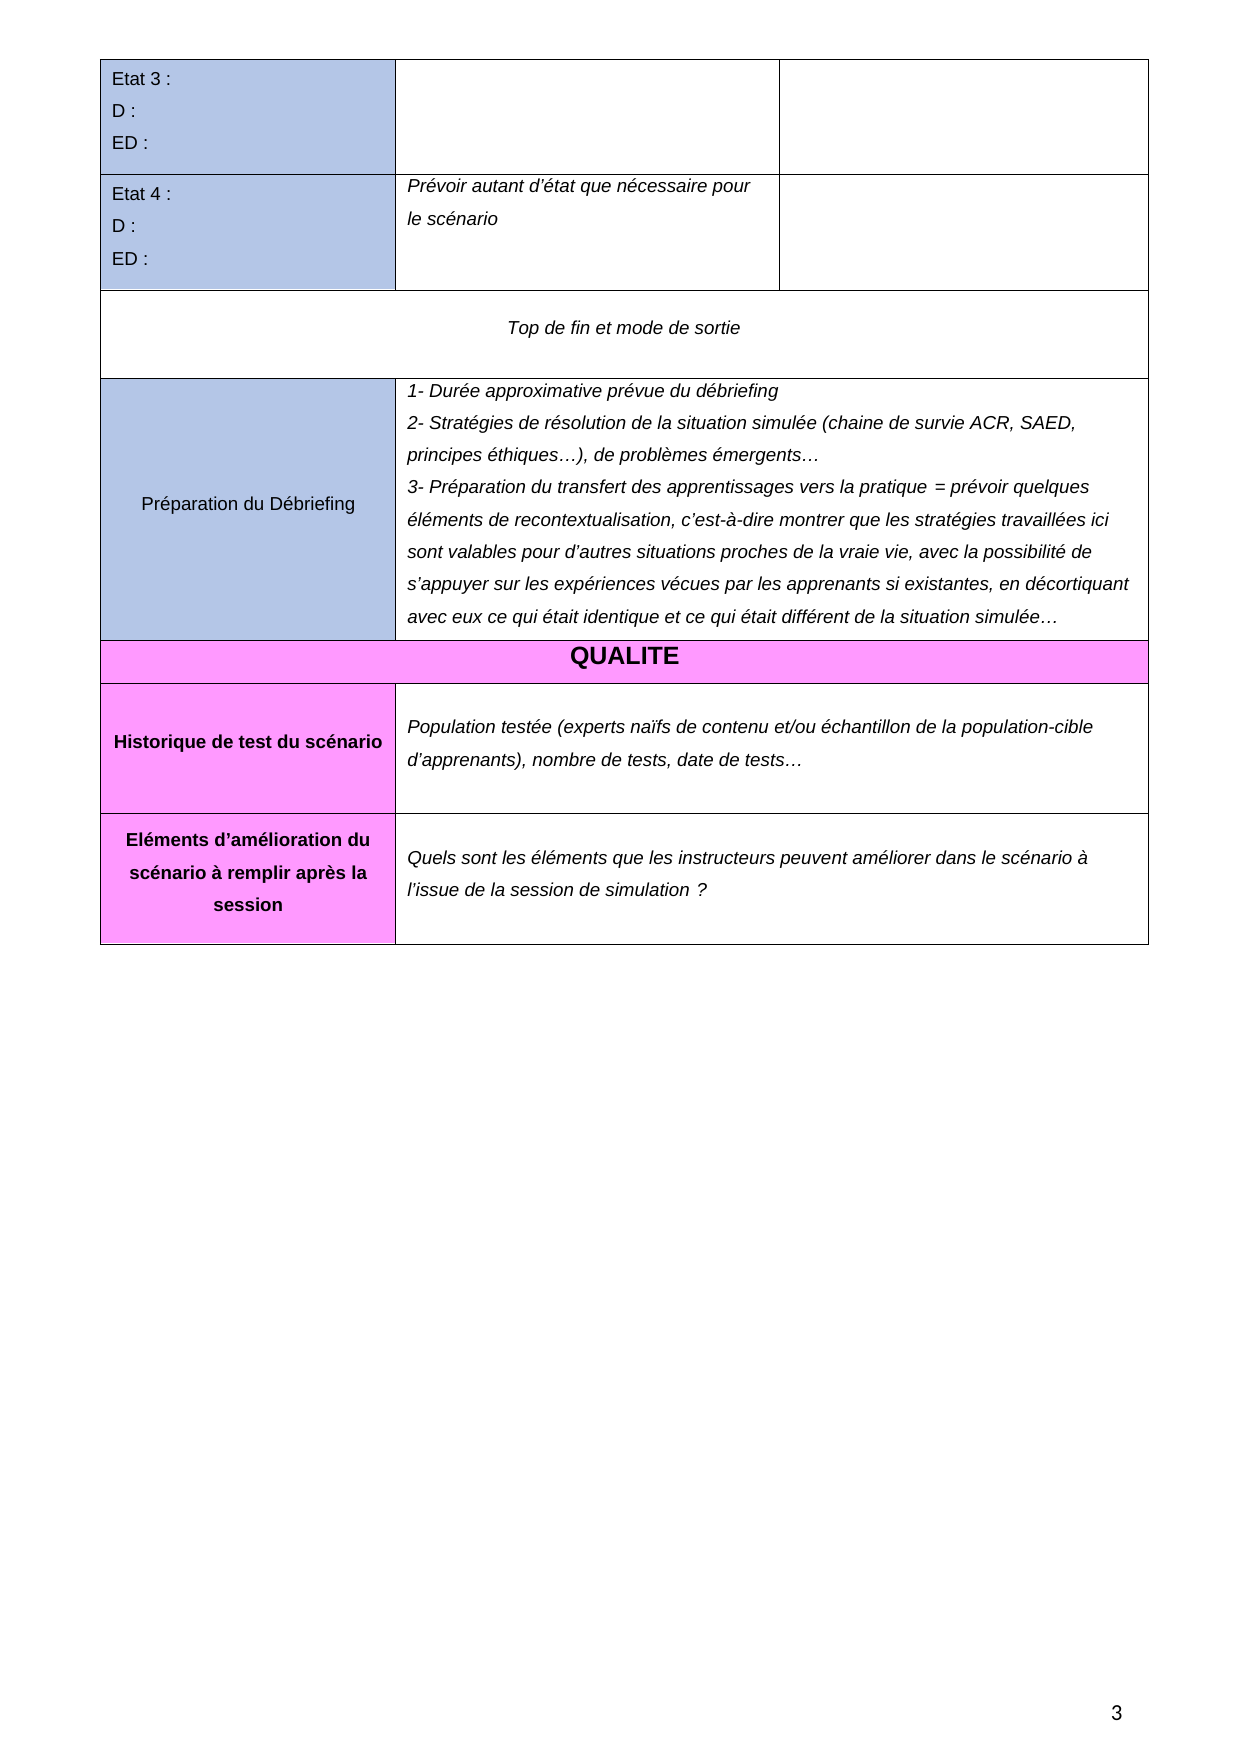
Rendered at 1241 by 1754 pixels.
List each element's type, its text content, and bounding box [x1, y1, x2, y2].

table_cell [780, 175, 1148, 289]
table_cell Etat 3 : D : ED : [101, 60, 395, 174]
table_cell [396, 60, 779, 174]
table_cell 1- Durée approximative prévue du débriefing 2- Stratégies de résolution de la situation simulée (chaine de survie ACR, SAED, principes éthiques…), de problèmes émergents… 3- Préparation du transfert des apprentissages vers la pratique = prévoir quelques éléments de recontextualisation, c’est-à-dire montrer que les stratégies travaillées ici sont valables pour d’autres situations proches de la vraie vie, avec la possibilité de s’appuyer sur les expériences vécues par les apprenants si existantes, en décortiquant avec eux ce qui était identique et ce qui était différent de la situation simulée… [396, 379, 1148, 640]
table_cell Historique de test du scénario [101, 684, 395, 813]
table_cell Quels sont les éléments que les instructeurs peuvent améliorer dans le scénario à l’issue de la session de simulation ? [396, 814, 1148, 943]
table_cell Prévoir autant d’état que nécessaire pour le scénario [396, 175, 779, 289]
table_cell Top de fin et mode de sortie [101, 291, 1148, 378]
table_cell Préparation du Débriefing [101, 379, 395, 640]
table_cell Eléments d’amélioration du scénario à remplir après la session [101, 814, 395, 943]
table_cell Population testée (experts naïfs de contenu et/ou échantillon de la population-cible d’apprenants), nombre de tests, date de tests… [396, 684, 1148, 813]
table_cell Etat 4 : D : ED : [101, 175, 395, 289]
table_cell [780, 60, 1148, 174]
table_cell QUALITE [101, 641, 1148, 683]
